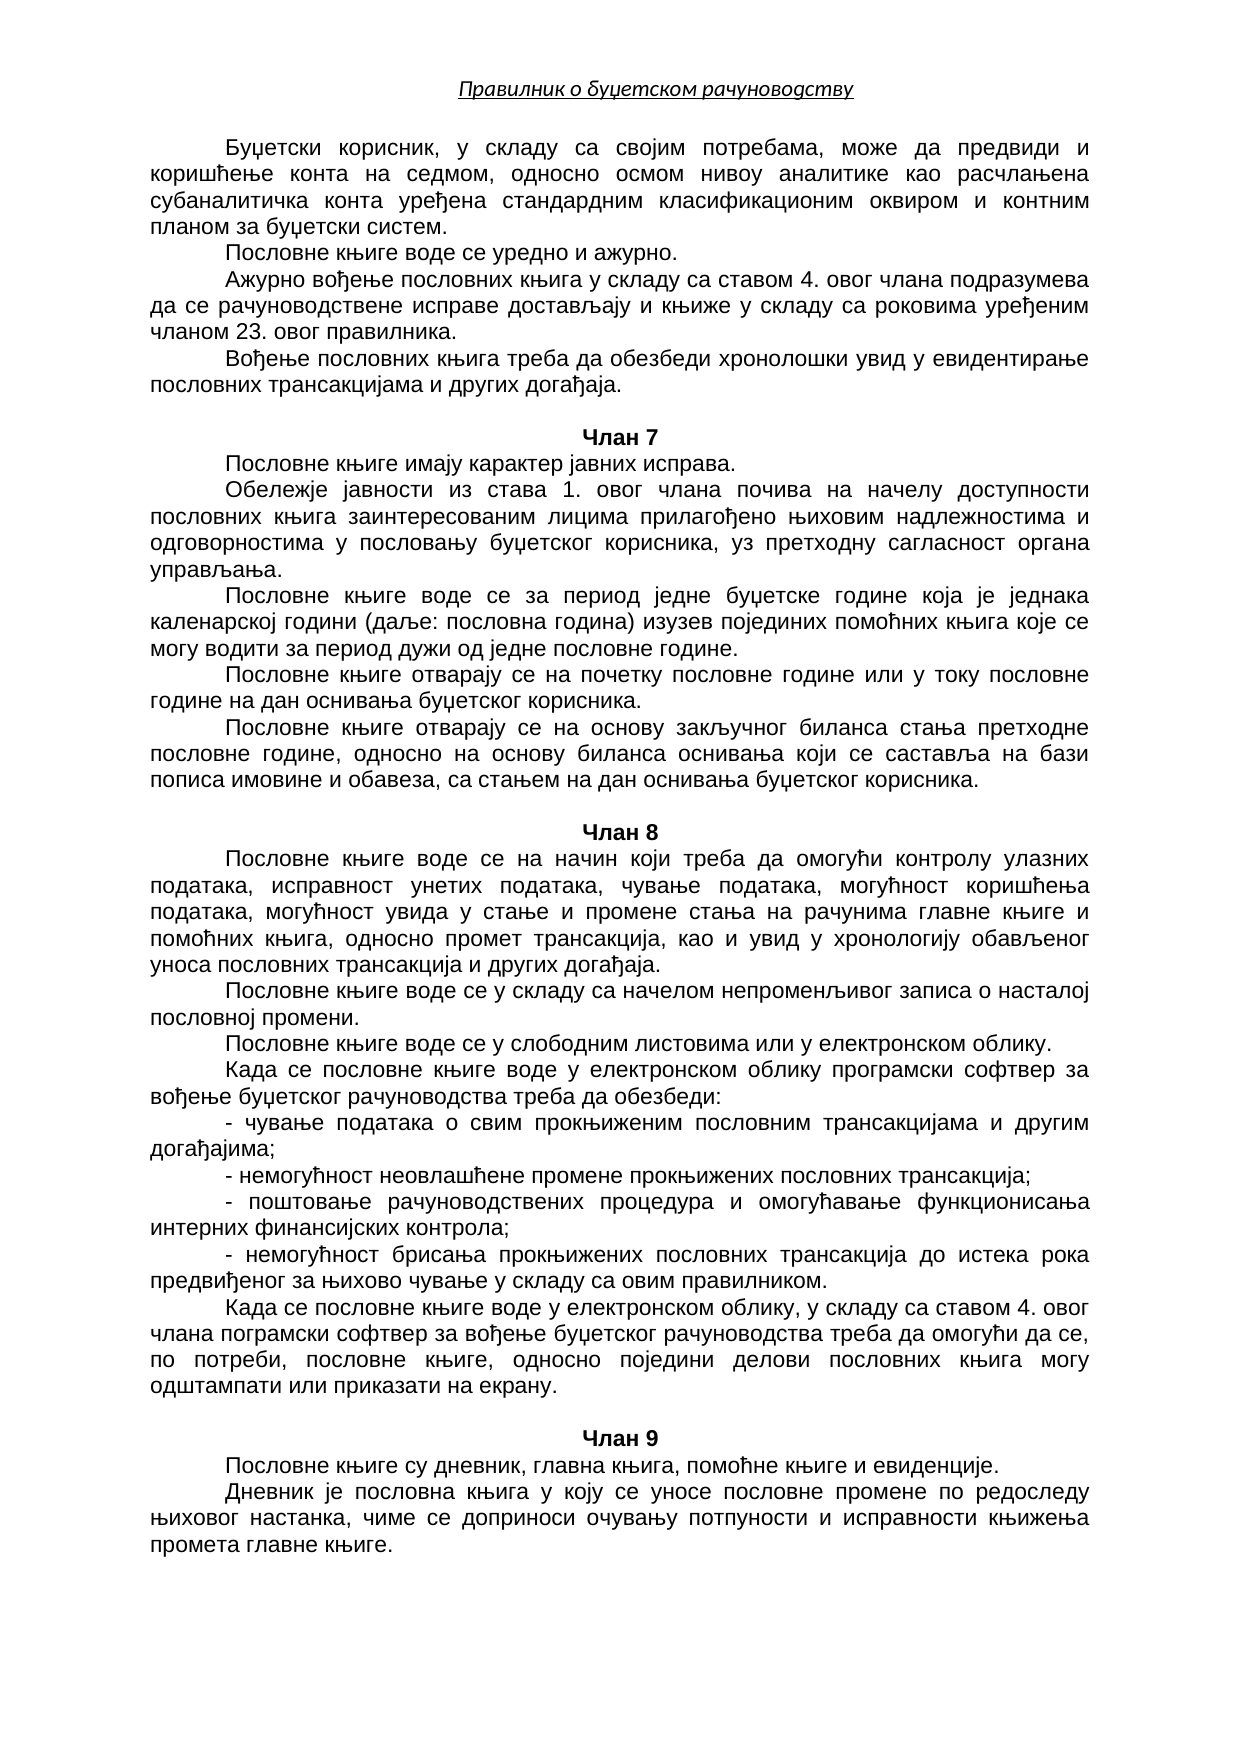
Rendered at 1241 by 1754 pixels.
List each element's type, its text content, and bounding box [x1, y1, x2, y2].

text - немогућност брисања прокњижених пословних трансакција до истека рока предвиђеног за њихово чување у складу са овим правилником. [150, 1241, 1090, 1293]
text Када се пословне књиге воде у електронском облику програмски софтвер за вођење буџетског рачуноводства треба да обезбеди: [150, 1056, 1090, 1109]
text Члан 8 [150, 819, 1090, 845]
text Када се пословне књиге воде у електронском облику, у складу са ставом 4. овог члана пограмски софтвер за вођење буџетског рачуноводства треба да омогући да се, по потреби, пословне књиге, односно поједини делови пословних књига могу одштампати или приказати на екрану. [150, 1293, 1090, 1399]
text Вођење пословних књига треба да обезбеди хронолошки увид у евидентирање пословних трансакцијама и других догађаја. [150, 345, 1090, 397]
text Пословне књиге воде се уредно и ажурно. [150, 239, 1090, 266]
text - немогућност неовлашћене промене прокњижених пословних трансакција; [150, 1162, 1090, 1188]
text Пословне књиге воде се у слободним листовима или у електронском облику. [150, 1030, 1090, 1056]
text Буџетски корисник, у складу са својим потребама, може да предвиди и коришћење конта на седмом, односно осмом нивоу аналитике као расчлањена субаналитичка конта уређена стандардним класификационим оквиром и контним планом за буџетски систем. [150, 134, 1090, 239]
text Пословне књиге отварају се на основу закључног биланса стања претходне пословне године, односно на основу биланса оснивања који се саставља на бази пописа имовине и обавеза, са стањем на дан оснивања буџетског корисника. [150, 714, 1090, 793]
text Обележје јавности из става 1. овог члана почива на начелу доступности пословних књига заинтересованим лицима прилагођено њиховим надлежностима и одговорностима у пословању буџетског корисника, уз претходну сагласност органа управљања. [150, 476, 1090, 582]
text - поштовање рачуноводствених процедура и омогућавање функционисања интерних финансијских контрола; [150, 1188, 1090, 1241]
text Пословне књиге воде се за период једне буџетске године која је једнака каленарској години (даље: пословна година) изузев појединих помоћних књига које се могу водити за период дужи од једне пословне године. [150, 582, 1090, 661]
text Члан 7 [150, 424, 1090, 450]
text Пословне књиге воде се у складу са начелом непроменљивог записа о насталој пословној промени. [150, 977, 1090, 1030]
text Пословне књиге су дневник, главна књига, помоћне књиге и евиденције. [150, 1452, 1090, 1478]
text - чување података о свим прокњиженим пословним трансакцијама и другим догађајима; [150, 1109, 1090, 1162]
text Пословне књиге имају карактер јавних исправа. [150, 450, 1090, 476]
text Пословне књиге воде се на начин који треба да омогући контролу улазних података, исправност унетих података, чување података, могућност коришћења података, могућност увида у стање и промене стања на рачунима главне књиге и помоћних књига, односно промет трансакција, као и увид у хронологију обављеног уноса пословних трансакција и других догађаја. [150, 845, 1090, 977]
text Дневник је пословна књига у коју се уносе пословне промене по редоследу њиховог настанка, чиме се доприноси очувању потпуности и исправности књижења промета главне књиге. [150, 1478, 1090, 1557]
text Ажурно вођење пословних књига у складу са ставом 4. овог члана подразумева да се рачуноводствене исправе достављају и књиже у складу са роковима уређеним чланом 23. овог правилника. [150, 266, 1090, 345]
text Члан 9 [150, 1425, 1090, 1452]
text Пословне књиге отварају се на почетку пословне године или у току пословне године на дан оснивања буџетског корисника. [150, 661, 1090, 714]
